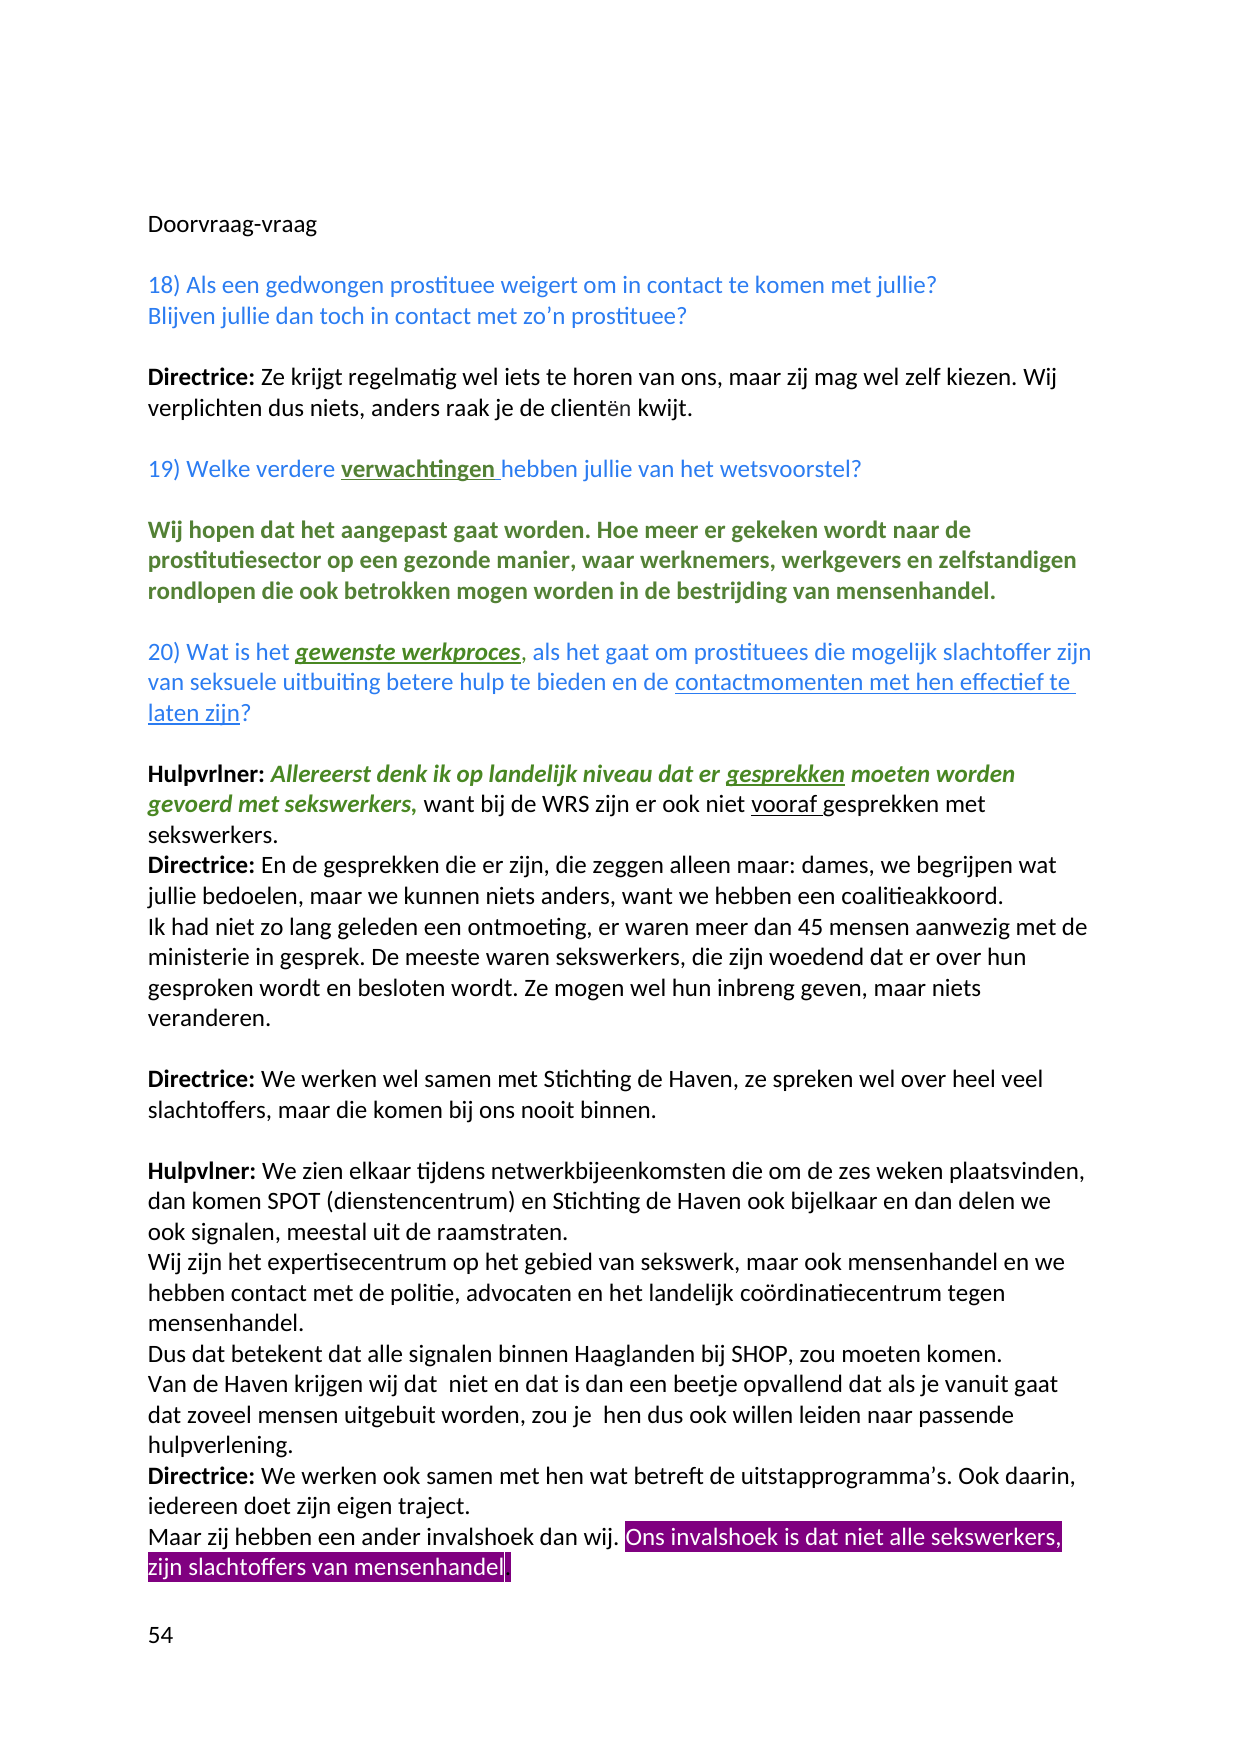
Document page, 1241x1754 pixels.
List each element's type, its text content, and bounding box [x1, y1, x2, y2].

text Directrice: We werken wel samen met Stichting de Haven, ze spreken wel over heel veel slachtoffers, maar die komen bij ons nooit binnen. [148, 1063, 1093, 1124]
text Directrice: Ze krijgt regelmatig wel iets te horen van ons, maar zij mag wel zelf kiezen. Wij verplichten dus niets, anders raak je de clientën kwijt. [148, 361, 1093, 422]
text 19) Welke verdere verwachtingen hebben jullie van het wetsvoorstel? [148, 453, 1093, 483]
text Directrice: En de gesprekken die er zijn, die zeggen alleen maar: dames, we begrijpen wat jullie bedoelen, maar we kunnen niets anders, want we hebben een coalitieakkoord. [148, 849, 1093, 911]
text Dus dat betekent dat alle signalen binnen Haaglanden bij SHOP, zou moeten komen. [148, 1338, 1093, 1368]
text Van de Haven krijgen wij dat niet en dat is dan een beetje opvallend dat als je vanuit gaat dat zoveel mensen uitgebuit worden, zou je hen dus ook willen leiden naar passende hulpverlening. [148, 1368, 1093, 1460]
text Ik had niet zo lang geleden een ontmoeting, er waren meer dan 45 mensen aanwezig met de ministerie in gesprek. De meeste waren sekswerkers, die zijn woedend dat er over hun gesproken wordt en besloten wordt. Ze mogen wel hun inbreng geven, maar niets veranderen. [148, 911, 1093, 1033]
text Hulpvrlner: Allereerst denk ik op landelijk niveau dat er gesprekken moeten worden gevoerd met sekswerkers, want bij de WRS zijn er ook niet vooraf gesprekken met sekswerkers. [148, 758, 1093, 849]
text Doorvraag-vraag [148, 209, 1093, 239]
text 20) Wat is het gewenste werkproces, als het gaat om prostituees die mogelijk slachtoffer zijn van seksuele uitbuiting betere hulp te bieden en de contactmomenten met hen effectief te laten zijn? [148, 636, 1093, 727]
text Maar zij hebben een ander invalshoek dan wij. Ons invalshoek is dat niet alle sekswerkers, zijn slachtoffers van mensenhandel. [148, 1521, 1093, 1582]
text Hulpvlner: We zien elkaar tijdens netwerkbijeenkomsten die om de zes weken plaatsvinden, dan komen SPOT (dienstencentrum) en Stichting de Haven ook bijelkaar en dan delen we ook signalen, meestal uit de raamstraten. [148, 1155, 1093, 1246]
text Wij zijn het expertisecentrum op het gebied van sekswerk, maar ook mensenhandel en we hebben contact met de politie, advocaten en het landelijk coördinatiecentrum tegen mensenhandel. [148, 1246, 1093, 1338]
text 18) Als een gedwongen prostituee weigert om in contact te komen met jullie? [148, 270, 1093, 300]
text Directrice: We werken ook samen met hen wat betreft de uitstapprogramma’s. Ook daarin, iedereen doet zijn eigen traject. [148, 1460, 1093, 1521]
text Blijven jullie dan toch in contact met zo’n prostituee? [148, 300, 1093, 331]
text Wij hopen dat het aangepast gaat worden. Hoe meer er gekeken wordt naar de prostitutiesector op een gezonde manier, waar werknemers, werkgevers en zelfstandigen rondlopen die ook betrokken mogen worden in de bestrijding van mensenhandel. [148, 514, 1093, 605]
